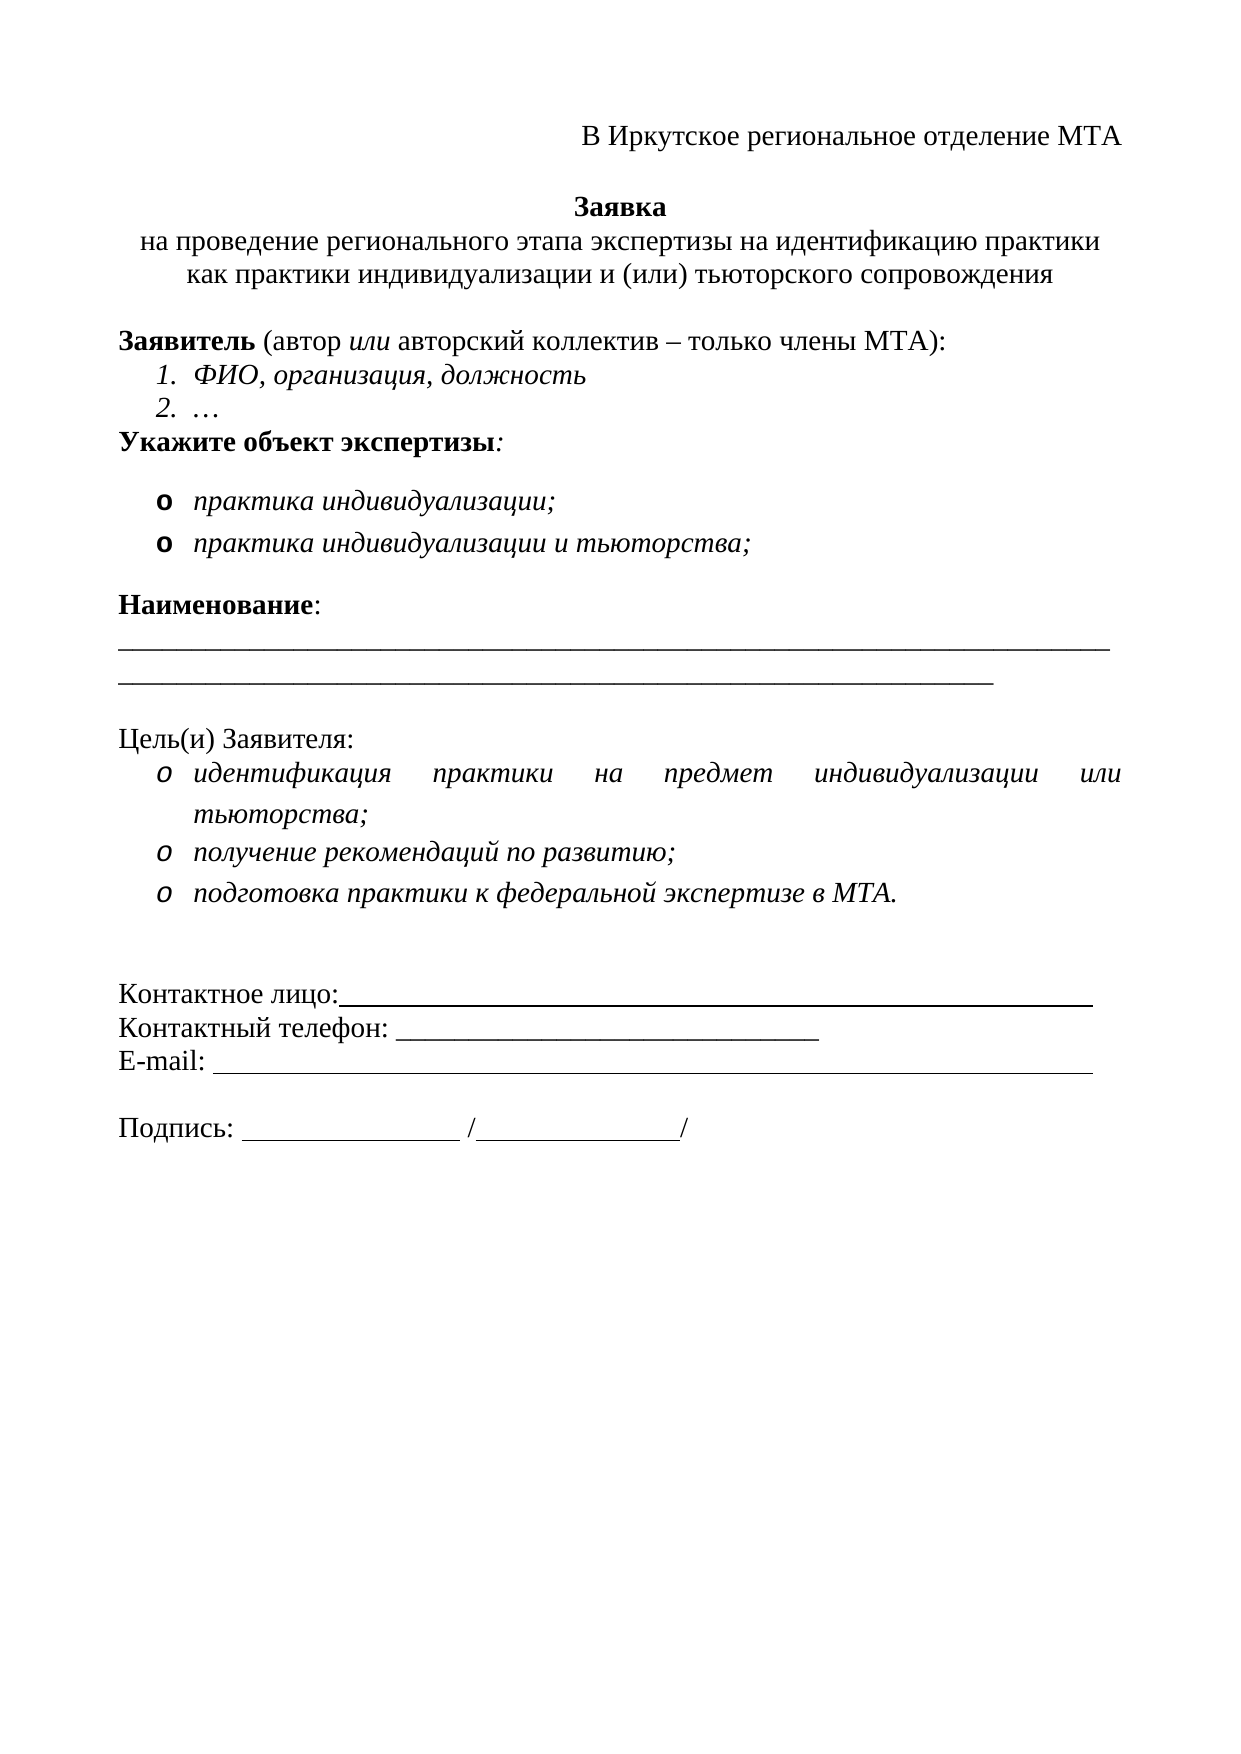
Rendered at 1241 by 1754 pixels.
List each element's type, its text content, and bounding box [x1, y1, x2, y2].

text на проведение регионального этапа экспертизы на идентификацию практики как практики индивидуализации и (или) тьюторского сопровождения [118, 223, 1122, 290]
list получение рекомендаций по развитию; [156, 834, 1122, 870]
text E-mail: [118, 1043, 1122, 1077]
text В Иркутское региональное отделение МТА [162, 118, 1122, 152]
list практика индивидуализации; [156, 483, 1122, 519]
text Контактный телефон: _____________________________ [118, 1010, 1122, 1043]
text Заявка [118, 189, 1122, 223]
list практика индивидуализации и тьюторства; [156, 525, 1122, 561]
text Наименование: ________________________________________________________________________________________________________________________________ [118, 587, 1122, 688]
list ФИО, организация, должность [156, 357, 1122, 391]
text Подпись: / / [118, 1111, 1122, 1144]
text Заявитель (автор или авторский коллектив – только члены МТА): [118, 323, 1122, 357]
text Укажите объект экспертизы: [118, 424, 1122, 458]
list … [156, 391, 1122, 424]
list подготовка практики к федеральной экспертизе в МТА. [156, 876, 1122, 912]
text Цель(и) Заявителя: [118, 721, 1122, 755]
text Контактное лицо: [118, 976, 1122, 1010]
list идентификация практики на предмет индивидуализации или тьюторства; [156, 755, 1122, 829]
